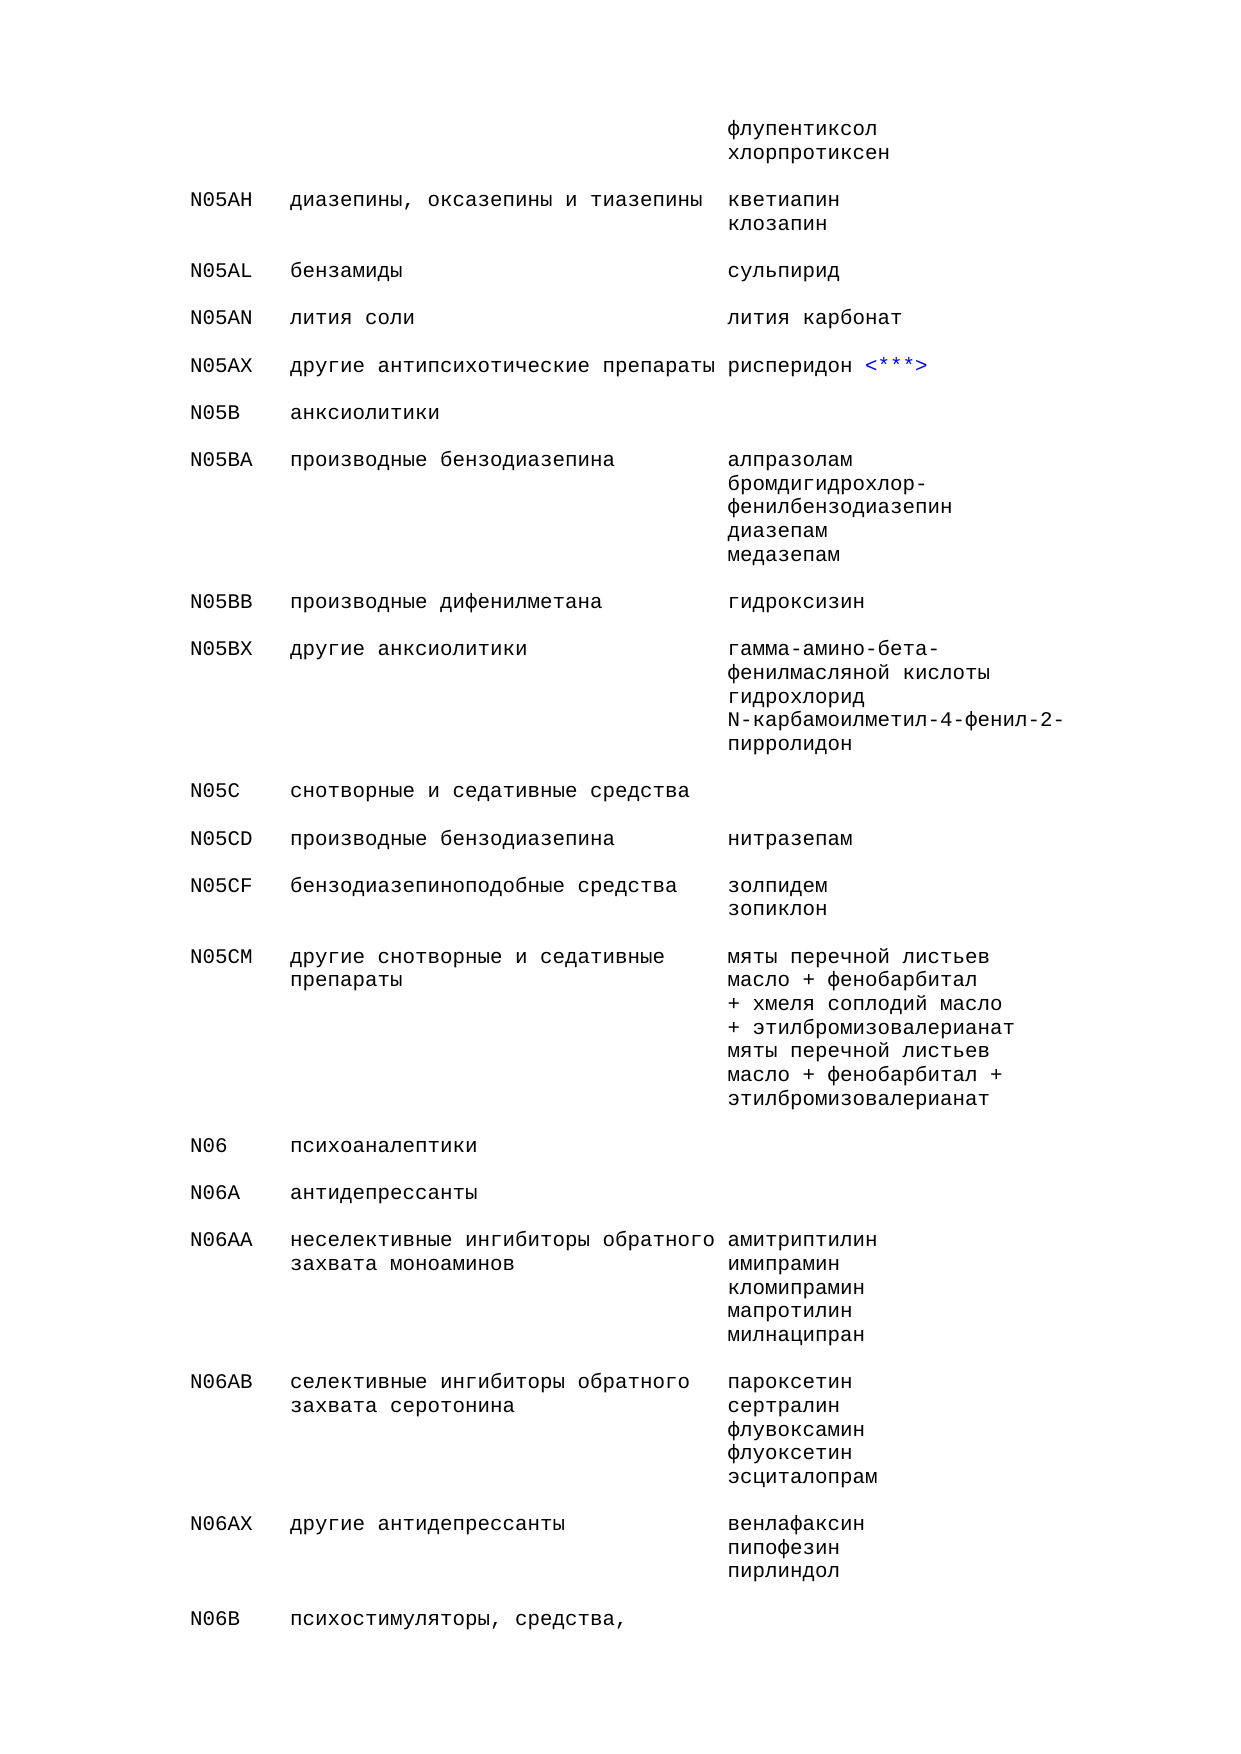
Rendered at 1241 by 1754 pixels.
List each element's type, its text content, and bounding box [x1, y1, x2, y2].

text милнаципран [177, 1324, 1152, 1348]
text флувоксамин [177, 1419, 1152, 1442]
text фенилмасляной кислоты [177, 662, 1152, 686]
text бромдигидрохлор- [177, 473, 1152, 496]
text N05CD производные бензодиазепина нитразепам [177, 827, 1152, 851]
text флуоксетин [177, 1442, 1152, 1466]
text + хмеля соплодий масло [177, 993, 1152, 1017]
text флупентиксол [177, 118, 1152, 142]
text N05AN лития соли лития карбонат [177, 307, 1152, 331]
text фенилбензодиазепин [177, 496, 1152, 520]
text клозапин [177, 213, 1152, 236]
text захвата серотонина сертралин [177, 1395, 1152, 1419]
text N06B психостимуляторы, средства, [177, 1608, 1152, 1631]
text пирролидон [177, 733, 1152, 757]
text мяты перечной листьев [177, 1040, 1152, 1064]
text N05BX другие анксиолитики гамма-амино-бета- [177, 638, 1152, 662]
text N06AA неселективные ингибиторы обратного амитриптилин [177, 1229, 1152, 1253]
text пирлиндол [177, 1561, 1152, 1584]
text N06AX другие антидепрессанты венлафаксин [177, 1513, 1152, 1537]
text N05B анксиолитики [177, 402, 1152, 426]
text N05BA производные бензодиазепина алпразолам [177, 449, 1152, 473]
text этилбромизовалерианат [177, 1088, 1152, 1111]
text препараты масло + фенобарбитал [177, 969, 1152, 993]
text + этилбромизовалерианат [177, 1017, 1152, 1040]
text эсциталопрам [177, 1466, 1152, 1489]
text кломипрамин [177, 1277, 1152, 1300]
text пипофезин [177, 1537, 1152, 1561]
text диазепам [177, 520, 1152, 544]
text N05AL бензамиды сульпирид [177, 260, 1152, 284]
text N05CF бензодиазепиноподобные средства золпидем [177, 875, 1152, 898]
text зопиклон [177, 898, 1152, 922]
text N-карбамоилметил-4-фенил-2- [177, 709, 1152, 733]
text захвата моноаминов имипрамин [177, 1253, 1152, 1277]
text N05AX другие антипсихотические препараты рисперидон <***> [177, 354, 1152, 378]
text гидрохлорид [177, 686, 1152, 709]
text медазепам [177, 544, 1152, 567]
text хлорпротиксен [177, 142, 1152, 165]
text мапротилин [177, 1300, 1152, 1324]
text N05C снотворные и седативные средства [177, 780, 1152, 804]
text N05AH диазепины, оксазепины и тиазепины кветиапин [177, 189, 1152, 213]
text N05BB производные дифенилметана гидроксизин [177, 591, 1152, 615]
text N05CM другие снотворные и седативные мяты перечной листьев [177, 946, 1152, 969]
text N06A антидепрессанты [177, 1182, 1152, 1206]
text N06 психоаналептики [177, 1135, 1152, 1158]
text масло + фенобарбитал + [177, 1064, 1152, 1088]
text N06AB селективные ингибиторы обратного пароксетин [177, 1371, 1152, 1395]
